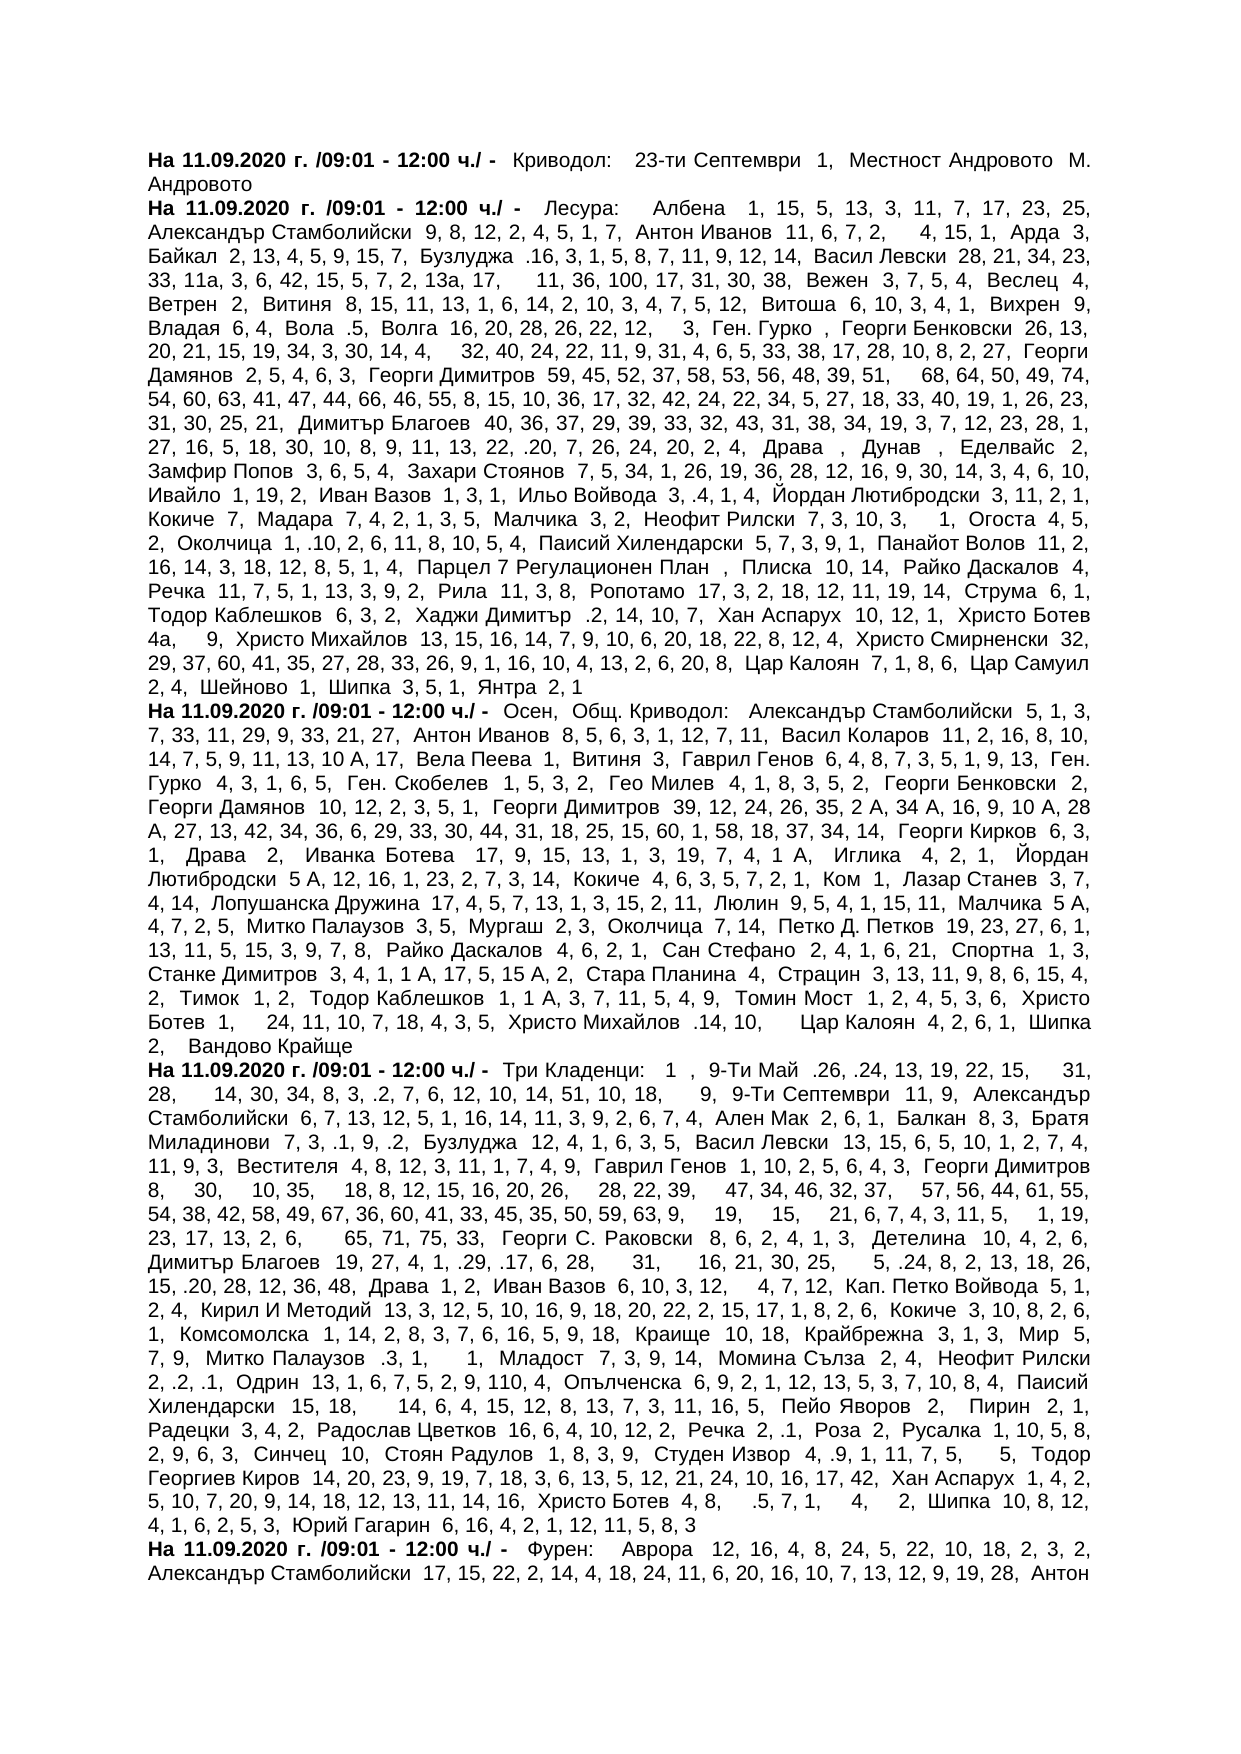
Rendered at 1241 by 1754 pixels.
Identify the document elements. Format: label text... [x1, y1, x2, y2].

text На 11.09.2020 г. /09:01 - 12:00 ч./ - Лесура: Албена 1, 15, 5, 13, 3, 11, 7, 17, 23, 25, Александър Стамболийски 9, 8, 12, 2, 4, 5, 1, 7, Антон Иванов 11, 6, 7, 2, 4, 15, 1, Арда 3, Байкал 2, 13, 4, 5, 9, 15, 7, Бузлуджа .16, 3, 1, 5, 8, 7, 11, 9, 12, 14, Васил Левски 28, 21, 34, 23, 33, 11а, 3, 6, 42, 15, 5, 7, 2, 13а, 17, 11, 36, 100, 17, 31, 30, 38, Вежен 3, 7, 5, 4, Веслец 4, Ветрен 2, Витиня 8, 15, 11, 13, 1, 6, 14, 2, 10, 3, 4, 7, 5, 12, Витоша 6, 10, 3, 4, 1, Вихрен 9, Владая 6, 4, Вола .5, Волга 16, 20, 28, 26, 22, 12, 3, Ген. Гурко , Георги Бенковски 26, 13, 20, 21, 15, 19, 34, 3, 30, 14, 4, 32, 40, 24, 22, 11, 9, 31, 4, 6, 5, 33, 38, 17, 28, 10, 8, 2, 27, Георги Дамянов 2, 5, 4, 6, 3, Георги Димитров 59, 45, 52, 37, 58, 53, 56, 48, 39, 51, 68, 64, 50, 49, 74, 54, 60, 63, 41, 47, 44, 66, 46, 55, 8, 15, 10, 36, 17, 32, 42, 24, 22, 34, 5, 27, 18, 33, 40, 19, 1, 26, 23, 31, 30, 25, 21, Димитър Благоев 40, 36, 37, 29, 39, 33, 32, 43, 31, 38, 34, 19, 3, 7, 12, 23, 28, 1, 27, 16, 5, 18, 30, 10, 8, 9, 11, 13, 22, .20, 7, 26, 24, 20, 2, 4, Драва , Дунав , Еделвайс 2, Замфир Попов 3, 6, 5, 4, Захари Стоянов 7, 5, 34, 1, 26, 19, 36, 28, 12, 16, 9, 30, 14, 3, 4, 6, 10, Ивайло 1, 19, 2, Иван Вазов 1, 3, 1, Ильо Войвода 3, .4, 1, 4, Йордан Лютибродски 3, 11, 2, 1, Кокиче 7, Мадара 7, 4, 2, 1, 3, 5, Малчика 3, 2, Неофит Рилски 7, 3, 10, 3, 1, Огоста 4, 5, 2, Околчица 1, .10, 2, 6, 11, 8, 10, 5, 4, Паисий Хилендарски 5, 7, 3, 9, 1, Панайот Волов 11, 2, 16, 14, 3, 18, 12, 8, 5, 1, 4, Парцел 7 Регулационен План , Плиска 10, 14, Райко Даскалов 4, Речка 11, 7, 5, 1, 13, 3, 9, 2, Рила 11, 3, 8, Ропотамо 17, 3, 2, 18, 12, 11, 19, 14, Струма 6, 1, Тодор Каблешков 6, 3, 2, Хаджи Димитър .2, 14, 10, 7, Хан Аспарух 10, 12, 1, Христо Ботев 4а, 9, Христо Михайлов 13, 15, 16, 14, 7, 9, 10, 6, 20, 18, 22, 8, 12, 4, Христо Смирненски 32, 29, 37, 60, 41, 35, 27, 28, 33, 26, 9, 1, 16, 10, 4, 13, 2, 6, 20, 8, Цар Калоян 7, 1, 8, 6, Цар Самуил 2, 4, Шейново 1, Шипка 3, 5, 1, Янтра 2, 1 [148, 196, 1093, 699]
text На 11.09.2020 г. /09:01 - 12:00 ч./ - Криводол: 23-ти Септември 1, Местност Андровото М. Андровото [148, 148, 1093, 196]
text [148, 1537, 1093, 1585]
text На 11.09.2020 г. /09:01 - 12:00 ч./ - Три Кладенци: 1 , 9-Ти Май .26, .24, 13, 19, 22, 15, 31, 28, 14, 30, 34, 8, 3, .2, 7, 6, 12, 10, 14, 51, 10, 18, 9, 9-Ти Септември 11, 9, Александър Стамболийски 6, 7, 13, 12, 5, 1, 16, 14, 11, 3, 9, 2, 6, 7, 4, Ален Мак 2, 6, 1, Балкан 8, 3, Братя Миладинови 7, 3, .1, 9, .2, Бузлуджа 12, 4, 1, 6, 3, 5, Васил Левски 13, 15, 6, 5, 10, 1, 2, 7, 4, 11, 9, 3, Вестителя 4, 8, 12, 3, 11, 1, 7, 4, 9, Гаврил Генов 1, 10, 2, 5, 6, 4, 3, Георги Димитров 8, 30, 10, 35, 18, 8, 12, 15, 16, 20, 26, 28, 22, 39, 47, 34, 46, 32, 37, 57, 56, 44, 61, 55, 54, 38, 42, 58, 49, 67, 36, 60, 41, 33, 45, 35, 50, 59, 63, 9, 19, 15, 21, 6, 7, 4, 3, 11, 5, 1, 19, 23, 17, 13, 2, 6, 65, 71, 75, 33, Георги С. Раковски 8, 6, 2, 4, 1, 3, Детелина 10, 4, 2, 6, Димитър Благоев 19, 27, 4, 1, .29, .17, 6, 28, 31, 16, 21, 30, 25, 5, .24, 8, 2, 13, 18, 26, 15, .20, 28, 12, 36, 48, Драва 1, 2, Иван Вазов 6, 10, 3, 12, 4, 7, 12, Кап. Петко Войвода 5, 1, 2, 4, Кирил И Методий 13, 3, 12, 5, 10, 16, 9, 18, 20, 22, 2, 15, 17, 1, 8, 2, 6, Кокиче 3, 10, 8, 2, 6, 1, Комсомолска 1, 14, 2, 8, 3, 7, 6, 16, 5, 9, 18, Краище 10, 18, Крайбрежна 3, 1, 3, Мир 5, 7, 9, Митко Палаузов .3, 1, 1, Младост 7, 3, 9, 14, Момина Сълза 2, 4, Неофит Рилски 2, .2, .1, Одрин 13, 1, 6, 7, 5, 2, 9, 110, 4, Опълченска 6, 9, 2, 1, 12, 13, 5, 3, 7, 10, 8, 4, Паисий Хилендарски 15, 18, 14, 6, 4, 15, 12, 8, 13, 7, 3, 11, 16, 5, Пейо Яворов 2, Пирин 2, 1, Радецки 3, 4, 2, Радослав Цветков 16, 6, 4, 10, 12, 2, Речка 2, .1, Роза 2, Русалка 1, 10, 5, 8, 2, 9, 6, 3, Синчец 10, Стоян Радулов 1, 8, 3, 9, Студен Извор 4, .9, 1, 11, 7, 5, 5, Тодор Георгиев Киров 14, 20, 23, 9, 19, 7, 18, 3, 6, 13, 5, 12, 21, 24, 10, 16, 17, 42, Хан Аспарух 1, 4, 2, 5, 10, 7, 20, 9, 14, 18, 12, 13, 11, 14, 16, Христо Ботев 4, 8, .5, 7, 1, 4, 2, Шипка 10, 8, 12, 4, 1, 6, 2, 5, 3, Юрий Гагарин 6, 16, 4, 2, 1, 12, 11, 5, 8, 3 [148, 1058, 1093, 1537]
text На 11.09.2020 г. /09:01 - 12:00 ч./ - Осен, Общ. Криводол: Александър Стамболийски 5, 1, 3, 7, 33, 11, 29, 9, 33, 21, 27, Антон Иванов 8, 5, 6, 3, 1, 12, 7, 11, Васил Коларов 11, 2, 16, 8, 10, 14, 7, 5, 9, 11, 13, 10 А, 17, Вела Пеева 1, Витиня 3, Гаврил Генов 6, 4, 8, 7, 3, 5, 1, 9, 13, Ген. Гурко 4, 3, 1, 6, 5, Ген. Скобелев 1, 5, 3, 2, Гео Милев 4, 1, 8, 3, 5, 2, Георги Бенковски 2, Георги Дамянов 10, 12, 2, 3, 5, 1, Георги Димитров 39, 12, 24, 26, 35, 2 А, 34 А, 16, 9, 10 А, 28 А, 27, 13, 42, 34, 36, 6, 29, 33, 30, 44, 31, 18, 25, 15, 60, 1, 58, 18, 37, 34, 14, Георги Кирков 6, 3, 1, Драва 2, Иванка Ботева 17, 9, 15, 13, 1, 3, 19, 7, 4, 1 А, Иглика 4, 2, 1, Йордан Лютибродски 5 А, 12, 16, 1, 23, 2, 7, 3, 14, Кокиче 4, 6, 3, 5, 7, 2, 1, Ком 1, Лазар Станев 3, 7, 4, 14, Лопушанска Дружина 17, 4, 5, 7, 13, 1, 3, 15, 2, 11, Люлин 9, 5, 4, 1, 15, 11, Малчика 5 А, 4, 7, 2, 5, Митко Палаузов 3, 5, Мургаш 2, 3, Околчица 7, 14, Петко Д. Петков 19, 23, 27, 6, 1, 13, 11, 5, 15, 3, 9, 7, 8, Райко Даскалов 4, 6, 2, 1, Сан Стефано 2, 4, 1, 6, 21, Спортна 1, 3, Станке Димитров 3, 4, 1, 1 А, 17, 5, 15 А, 2, Стара Планина 4, Страцин 3, 13, 11, 9, 8, 6, 15, 4, 2, Тимок 1, 2, Тодор Каблешков 1, 1 А, 3, 7, 11, 5, 4, 9, Томин Мост 1, 2, 4, 5, 3, 6, Христо Ботев 1, 24, 11, 10, 7, 18, 4, 3, 5, Христо Михайлов .14, 10, Цар Калоян 4, 2, 6, 1, Шипка 2, Вандово Крайще [148, 699, 1093, 1058]
